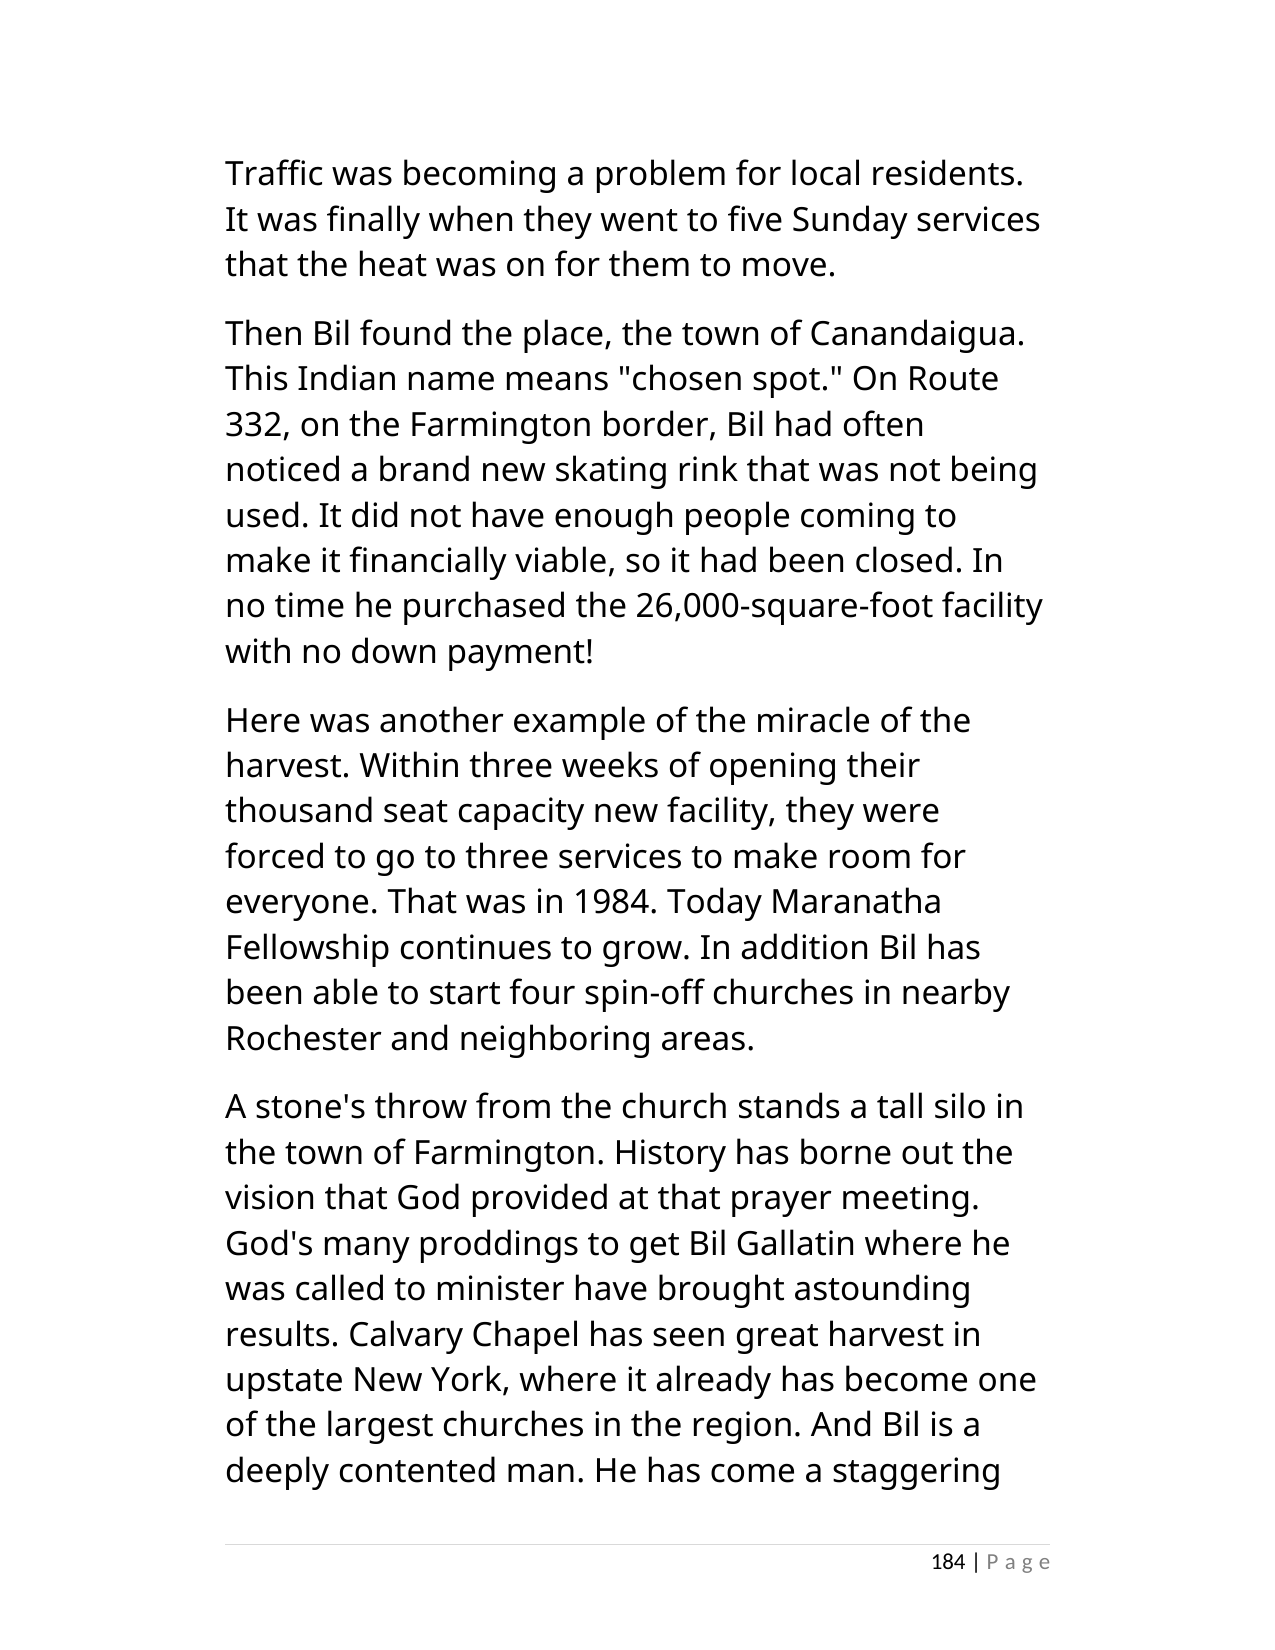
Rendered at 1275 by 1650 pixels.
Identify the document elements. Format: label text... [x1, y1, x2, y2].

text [225, 1083, 1050, 1492]
text Then Bil found the place, the town of Canandaigua. This Indian name means "chosen spot." On Route 332, on the Farmington border, Bil had often noticed a brand new skating rink that was not being used. It did not have enough people coming to make it financially viable, so it had been closed. In no time he purchased the 26,000-square-foot facility with no down payment! [225, 310, 1050, 673]
text Here was another example of the miracle of the harvest. Within three weeks of opening their thousand seat capacity new facility, they were forced to go to three services to make room for everyone. That was in 1984. Today Maranatha Fellowship continues to grow. In addition Bil has been able to start four spin-off churches in nearby Rochester and neighboring areas. [225, 696, 1050, 1060]
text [225, 150, 1050, 286]
